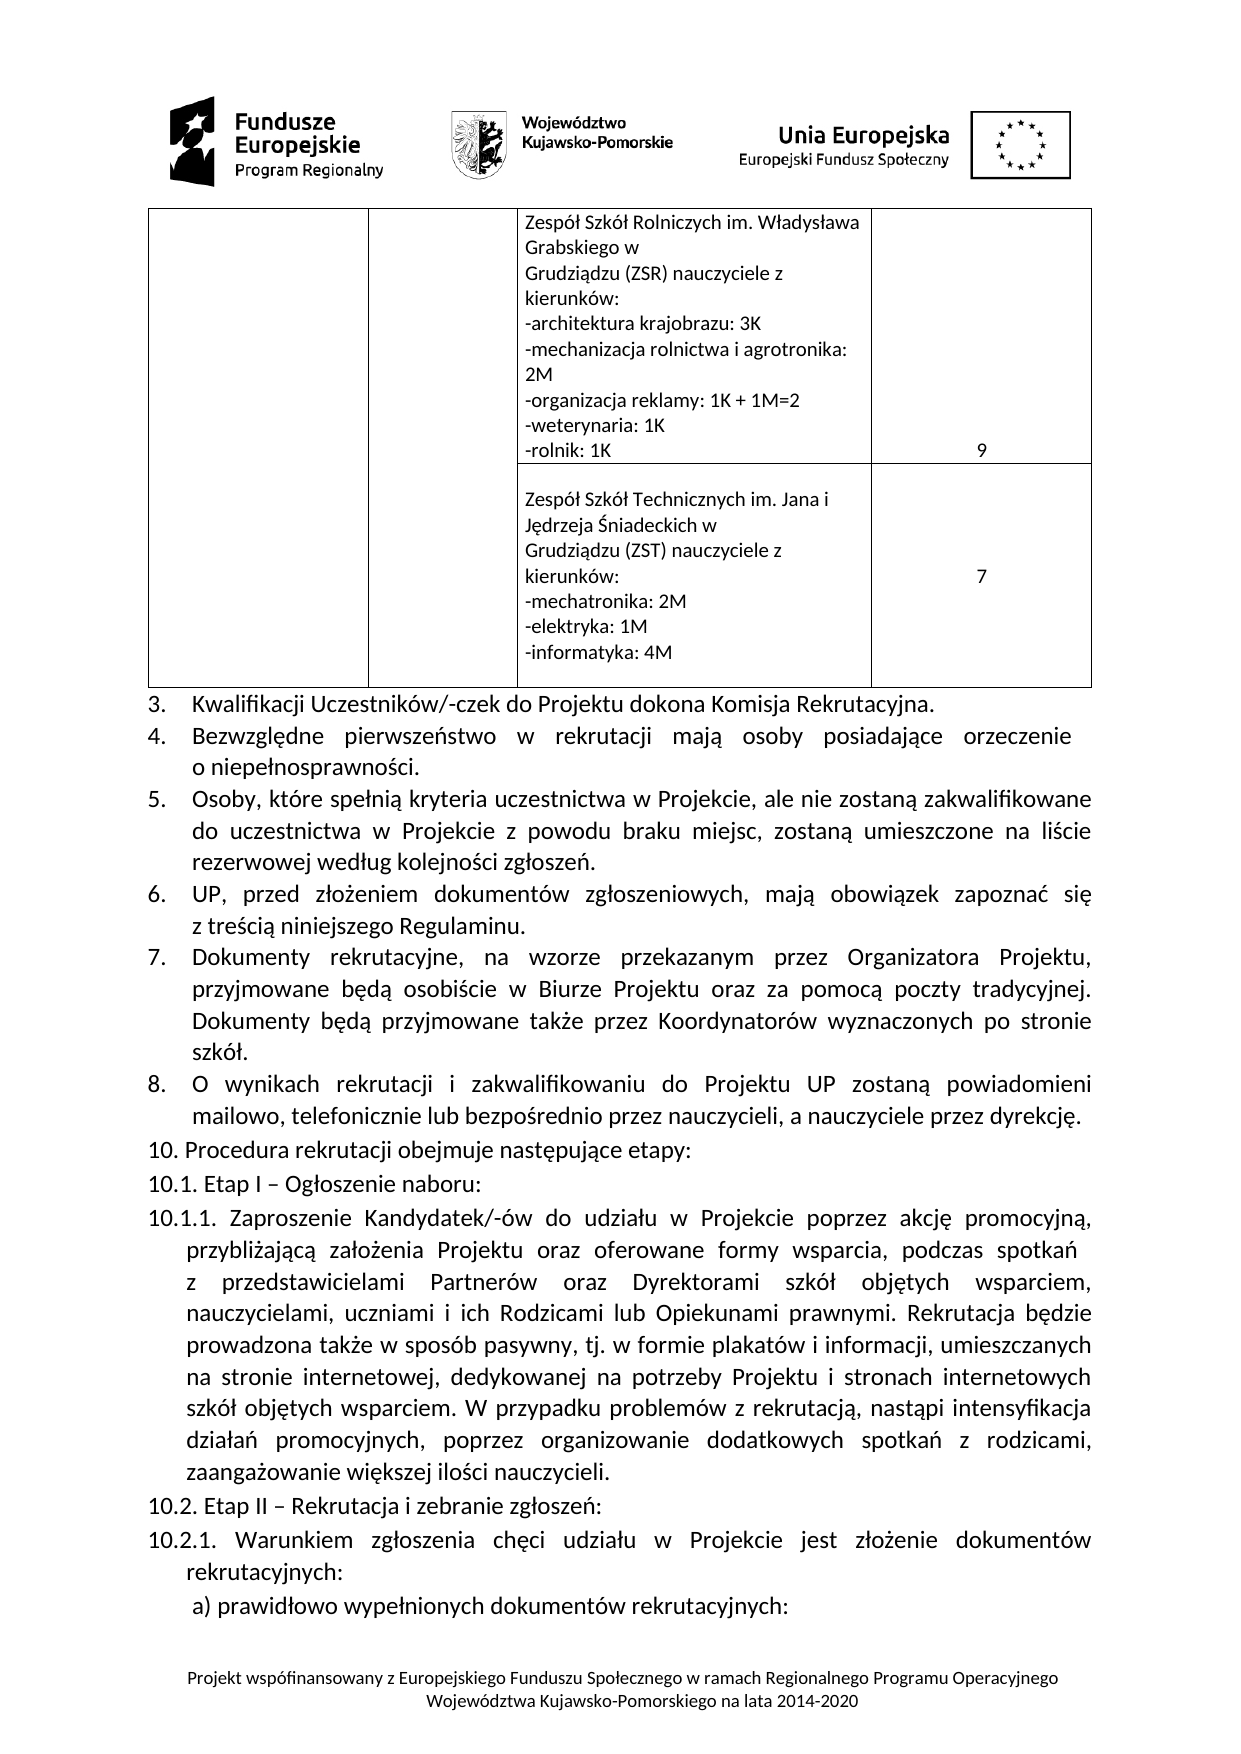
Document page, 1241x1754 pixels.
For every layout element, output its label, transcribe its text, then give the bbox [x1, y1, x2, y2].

list Kwalifikacji Uczestników/-czek do Projektu dokona Komisja Rekrutacyjna. [147, 688, 1093, 719]
list Osoby, które spełnią kryteria uczestnictwa w Projekcie, ale nie zostaną zakwalifikowane do uczestnictwa w Projekcie z powodu braku miejsc, zostaną umieszczone na liście rezerwowej według kolejności zgłoszeń. [147, 783, 1093, 877]
text 10.2.1. Warunkiem zgłoszenia chęci udziału w Projekcie jest złożenie dokumentów rekrutacyjnych: [147, 1524, 1093, 1587]
list Dokumenty rekrutacyjne, na wzorze przekazanym przez Organizatora Projektu, przyjmowane będą osobiście w Biurze Projektu oraz za pomocą poczty tradycyjnej. Dokumenty będą przyjmowane także przez Koordynatorów wyznaczonych po stronie szkół. [147, 941, 1093, 1067]
text 10.2. Etap II – Rekrutacja i zebranie zgłoszeń: [147, 1490, 1093, 1521]
table_cell Zespół Szkół Rolniczych im. Władysława Grabskiego w Grudziądzu (ZSR) nauczyciele z kierunków: -architektura krajobrazu: 3K -mechanizacja rolnictwa i agrotronika: 2M -organizacja reklamy: 1K + 1M=2 -weterynaria: 1K -rolnik: 1K [518, 209, 871, 463]
text 10.1. Etap I – Ogłoszenie naboru: [147, 1168, 1093, 1199]
text 10. Procedura rekrutacji obejmuje następujące etapy: [147, 1134, 1093, 1164]
table_cell Zespół Szkół Technicznych im. Jana i Jędrzeja Śniadeckich w Grudziądzu (ZST) nauczyciele z kierunków: -mechatronika: 2M -elektryka: 1M -informatyka: 4M [518, 464, 871, 687]
picture [147, 73, 1093, 208]
list O wynikach rekrutacji i zakwalifikowaniu do Projektu UP zostaną powiadomieni mailowo, telefonicznie lub bezpośrednio przez nauczycieli, a nauczyciele przez dyrekcję. [147, 1068, 1093, 1130]
text 10.1.1. Zaproszenie Kandydatek/-ów do udziału w Projekcie poprzez akcję promocyjną, przybliżającą założenia Projektu oraz oferowane formy wsparcia, podczas spotkań z przedstawicielami Partnerów oraz Dyrektorami szkół objętych wsparciem, nauczycielami, uczniami i ich Rodzicami lub Opiekunami prawnymi. Rekrutacja będzie prowadzona także w sposób pasywny, tj. w formie plakatów i informacji, umieszczanych na stronie internetowej, dedykowanej na potrzeby Projektu i stronach internetowych szkół objętych wsparciem. W przypadku problemów z rekrutacją, nastąpi intensyfikacja działań promocyjnych, poprzez organizowanie dodatkowych spotkań z rodzicami, zaangażowanie większej ilości nauczycieli. [147, 1203, 1093, 1486]
table_cell 7 [872, 464, 1091, 687]
text a) prawidłowo wypełnionych dokumentów rekrutacyjnych: [186, 1590, 1093, 1621]
list UP, przed złożeniem dokumentów zgłoszeniowych, mają obowiązek zapoznać się z treścią niniejszego Regulaminu. [147, 878, 1093, 940]
table_cell 9 [872, 209, 1091, 463]
list Bezwzględne pierwszeństwo w rekrutacji mają osoby posiadające orzeczenie o niepełnosprawności. [147, 720, 1093, 782]
